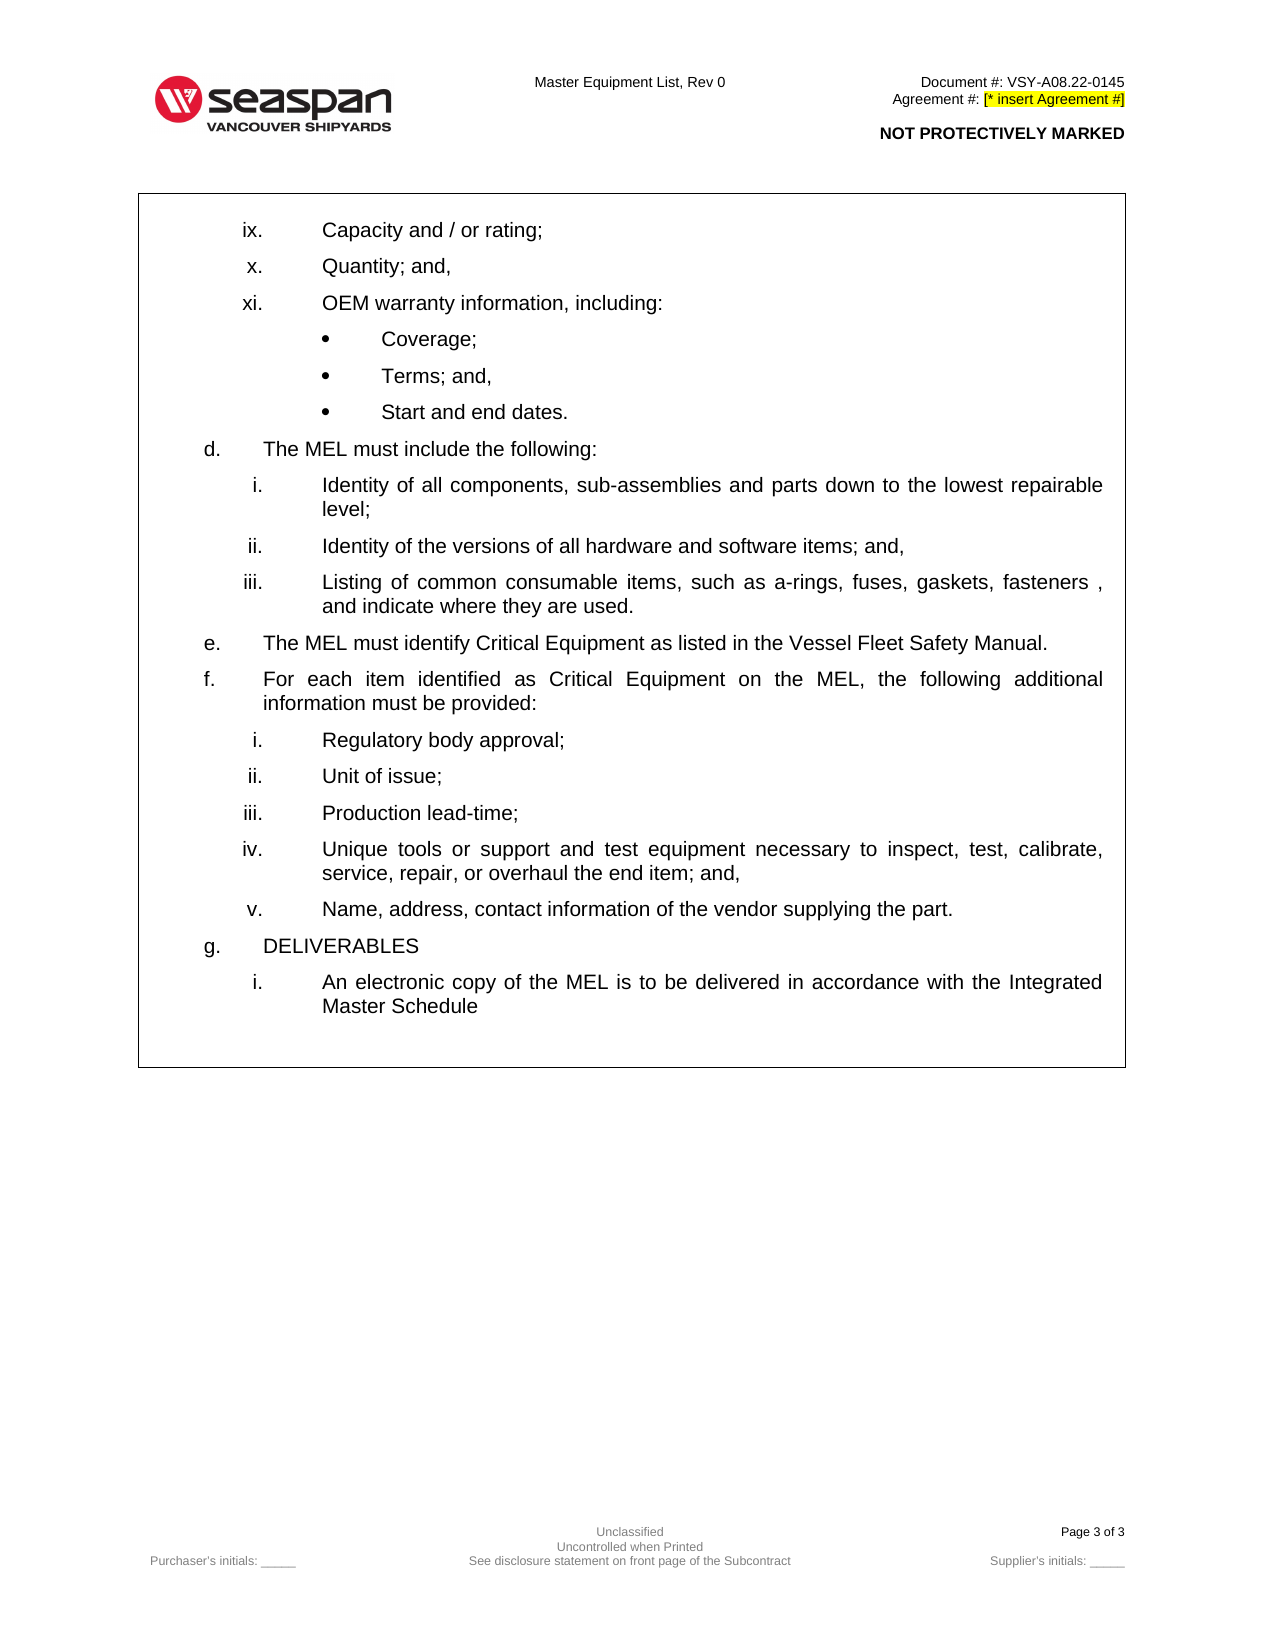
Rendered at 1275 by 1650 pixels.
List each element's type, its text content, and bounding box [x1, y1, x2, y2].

picture [150, 73, 396, 134]
